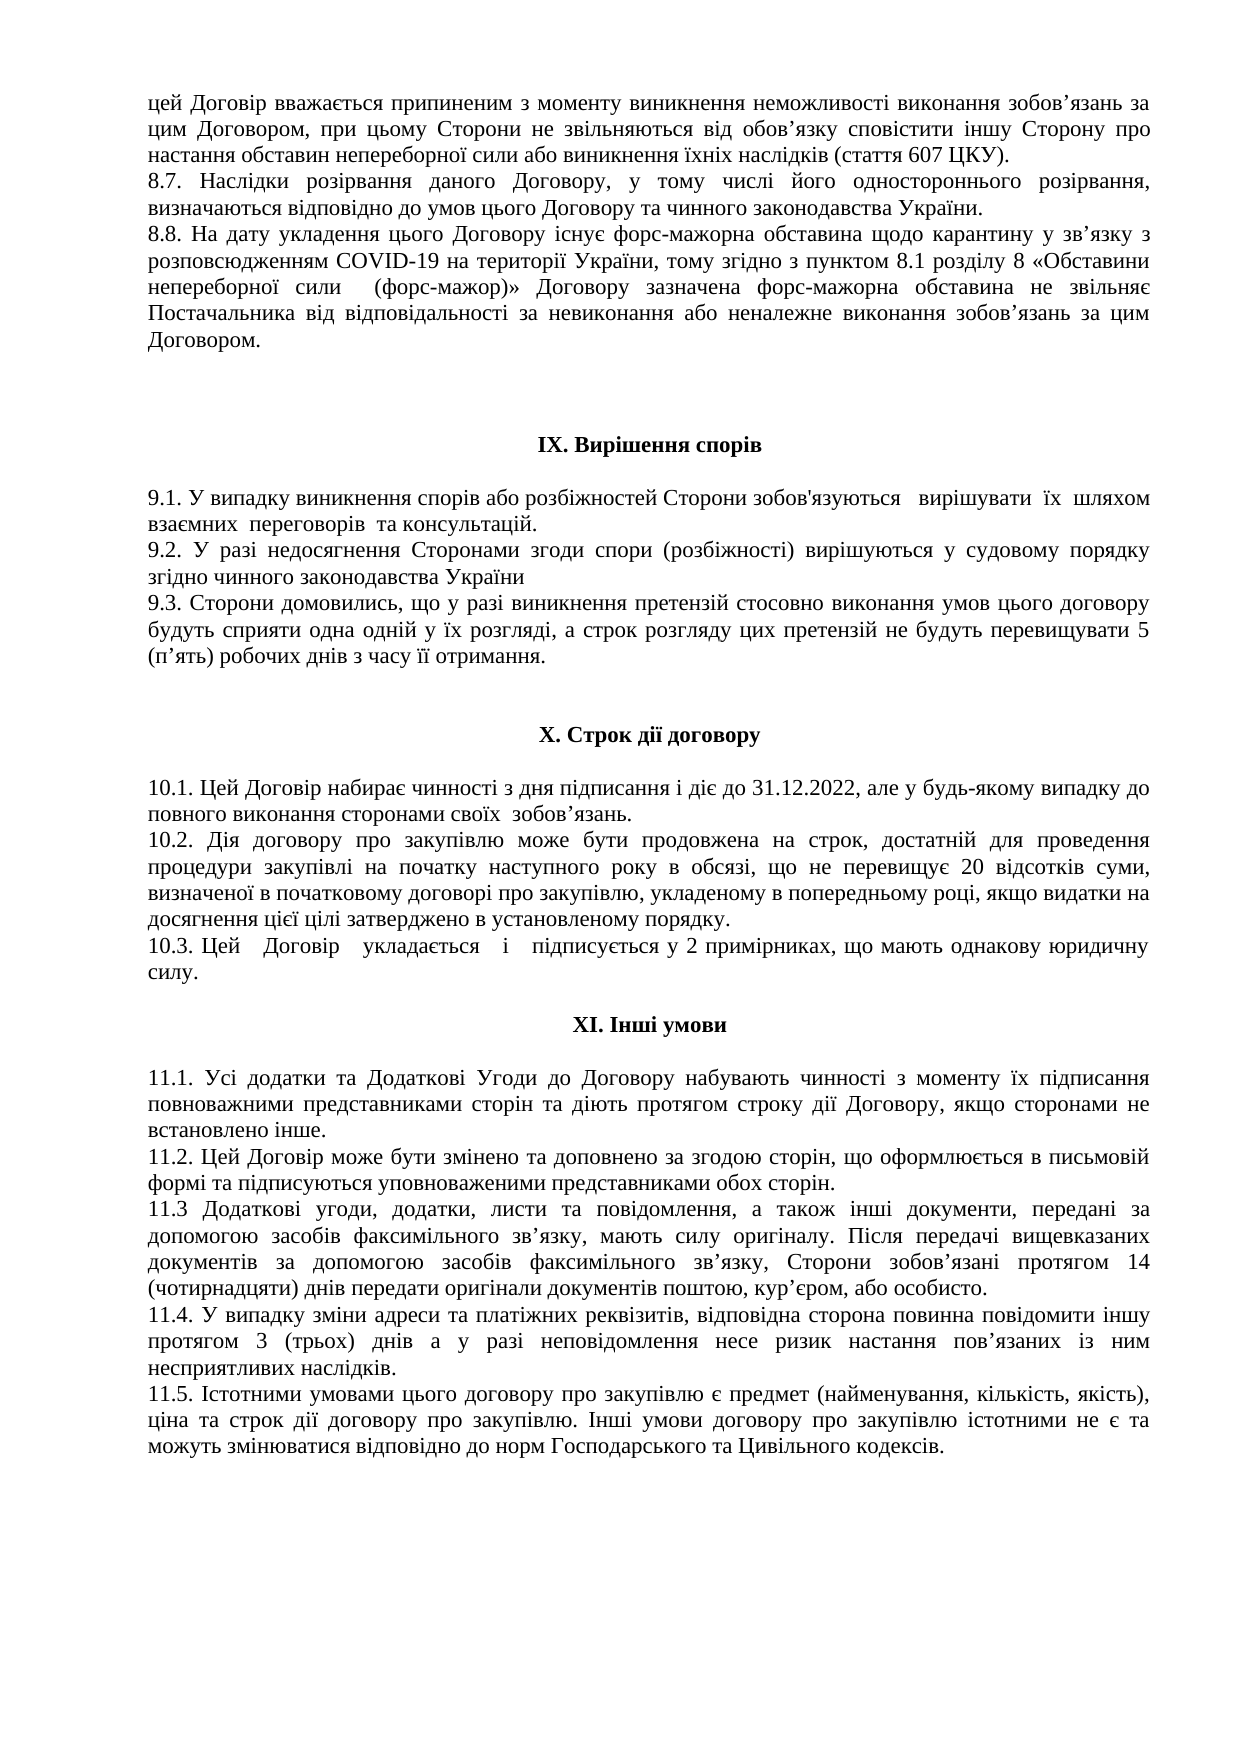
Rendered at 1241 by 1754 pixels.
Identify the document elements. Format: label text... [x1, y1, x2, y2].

text 11.5. Істотними умовами цього договору про закупівлю є предмет (найменування, кількість, якість), ціна та строк дії договору про закупівлю. Інші умови договору про закупівлю істотними не є та можуть змінюватися відповідно до норм Господарського та Цивільного кодексів. [148, 1380, 1152, 1459]
text 9.3. Сторони домовились, що у разі виникнення претензій стосовно виконання умов цього договору будуть сприяти одна одній у їх розгляді, а строк розгляду цих претензій не будуть перевищувати 5 (п’ять) робочих днів з часу її отримання. [148, 589, 1152, 668]
text 8.7. Наслідки розірвання даного Договору, у тому числі його одностороннього розірвання, визначаються відповідно до умов цього Договору та чинного законодавства України. [148, 168, 1152, 220]
text 9.2. У разі недосягнення Сторонами згоди спори (розбіжності) вирішуються у судовому порядку згідно чинного законодавства України [148, 537, 1152, 589]
text 11.2. Цей Договір може бути змінено та доповнено за згодою сторін, що оформлюється в письмовій формі та підписуються уповноваженими представниками обох сторін. [148, 1143, 1152, 1195]
text 11.4. У випадку зміни адреси та платіжних реквізитів, відповідна сторона повинна повідомити іншу протягом 3 (трьох) днів а у разі неповідомлення несе ризик настання пов’язаних із ним несприятливих наслідків. [148, 1301, 1152, 1380]
text 11.3 Додаткові угоди, додатки, листи та повідомлення, а також інші документи, передані за допомогою засобів факсимільного зв’язку, мають силу оригіналу. Після передачі вищевказаних документів за допомогою засобів факсимільного зв’язку, Сторони зобов’язані протягом 14 (чотирнадцяти) днів передати оригінали документів поштою, кур’єром, або особисто. [148, 1195, 1152, 1301]
text 11.1. Усі додатки та Додаткові Угоди до Договору набувають чинності з моменту їх підписання повноважними представниками сторін та діють протягом строку дії Договору, якщо сторонами не встановлено інше. [148, 1064, 1152, 1143]
text 8.8. На дату укладення цього Договору існує форс-мажорна обставина щодо карантину у зв’язку з розповсюдженням COVID-19 на території України, тому згідно з пунктом 8.1 розділу 8 «Обставини непереборної сили (форс-мажор)» Договору зазначена форс-мажорна обставина не звільняє Постачальника від відповідальності за невиконання або неналежне виконання зобов’язань за цим Договором. [148, 220, 1152, 352]
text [148, 88, 1152, 168]
text 10.2. Дія договору про закупівлю може бути продовжена на строк, достатній для проведення процедури закупівлі на початку наступного року в обсязі, що не перевищує 20 відсотків суми, визначеної в початковому договорі про закупівлю, укладеному в попередньому році, якщо видатки на досягнення цієї цілі затверджено в установленому порядку. [148, 826, 1152, 932]
text ХІ. Інші умови [148, 1011, 1152, 1037]
text 9.1. У випадку виникнення спорів або розбіжностей Сторони зобов'язуються вирішувати їх шляхом взаємних переговорів та консультацій. [148, 484, 1152, 537]
text ІX. Вирішення спорів [148, 431, 1152, 457]
text 10.1. Цей Договір набирає чинності з дня підписання і діє до 31.12.2022, але у будь-якому випадку до повного виконання сторонами своїх зобов’язань. [148, 774, 1152, 826]
text 10.3. Цей Договір укладається і підписується у 2 примірниках, що мають однакову юридичну силу. [148, 932, 1152, 984]
text X. Строк дії договору [148, 721, 1152, 747]
